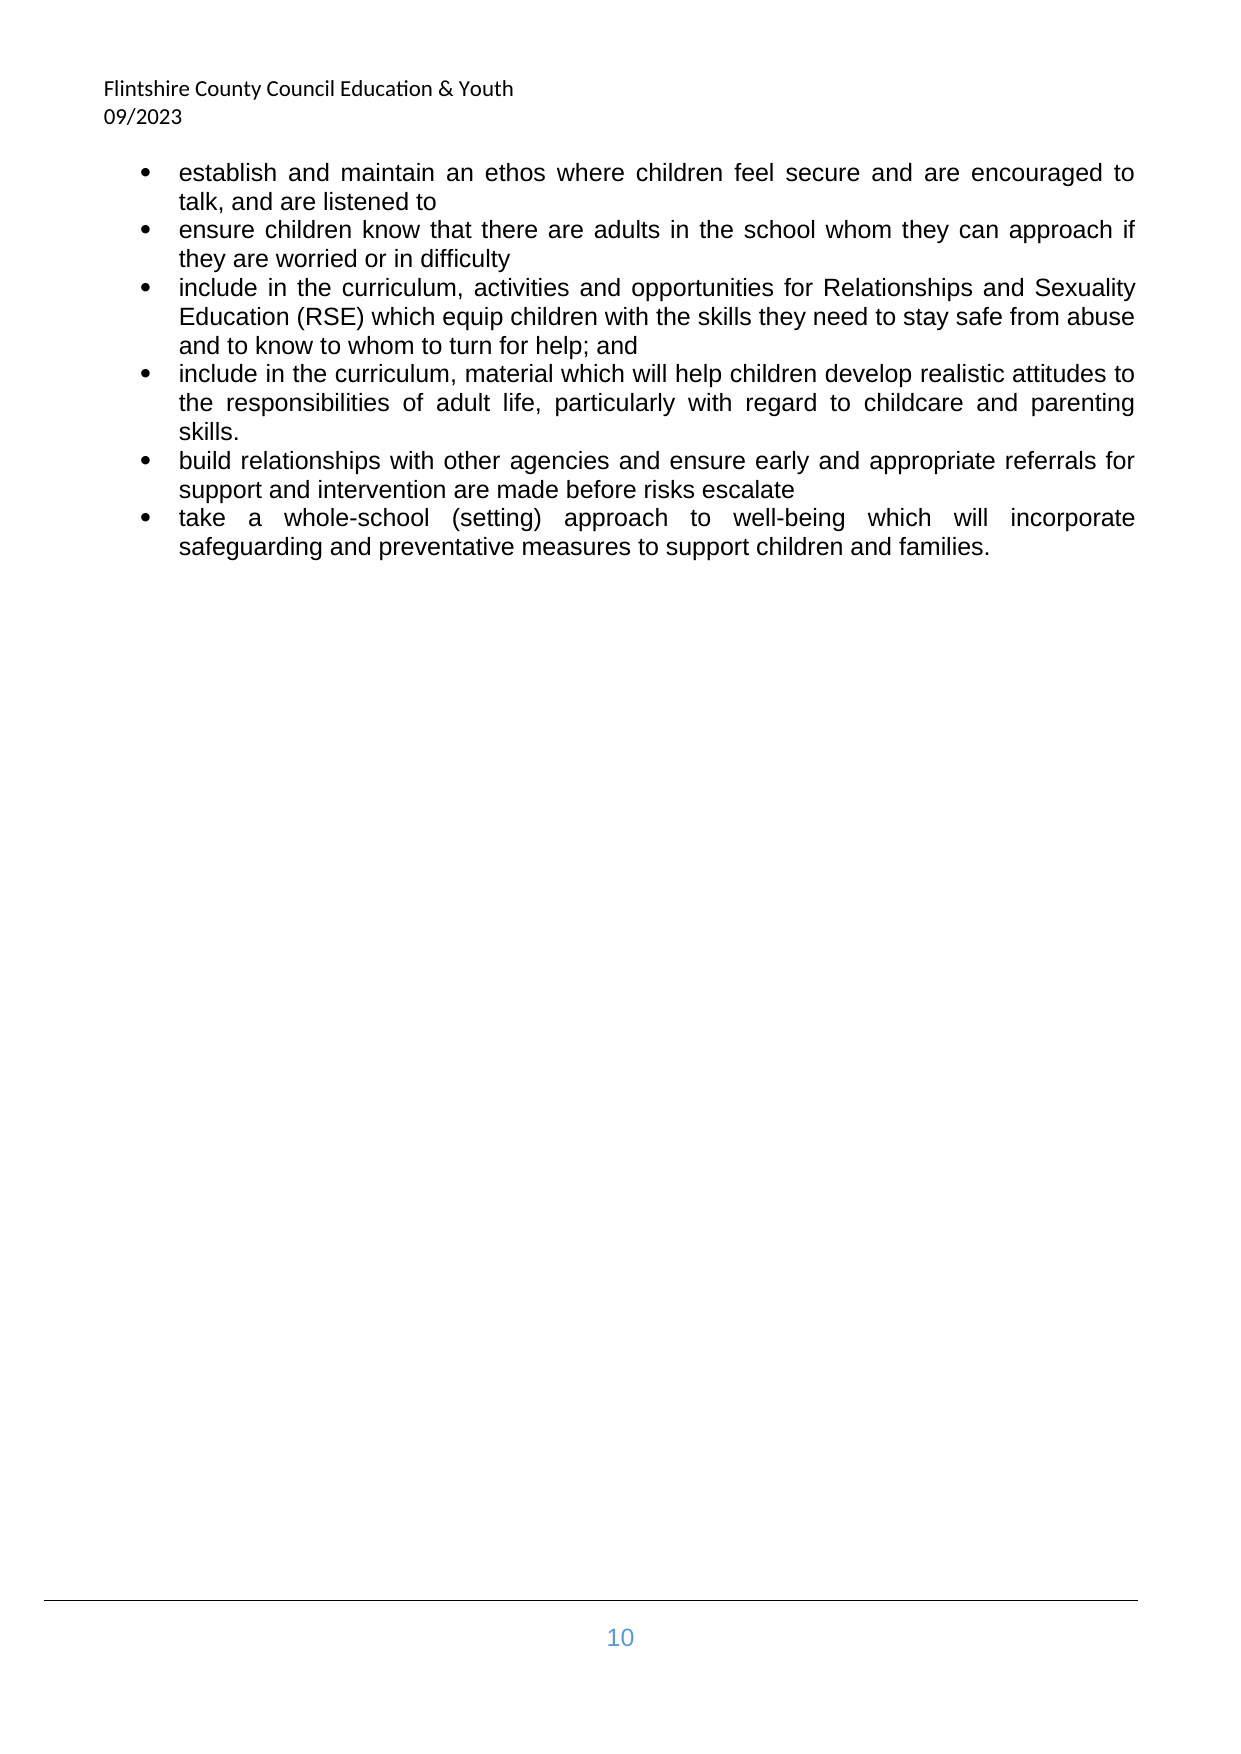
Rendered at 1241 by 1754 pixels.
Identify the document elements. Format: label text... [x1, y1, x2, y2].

list establish and maintain an ethos where children feel secure and are encouraged to talk, and are listened to [141, 158, 1137, 215]
list include in the curriculum, material which will help children develop realistic attitudes to the responsibilities of adult life, particularly with regard to childcare and parenting skills. [141, 359, 1137, 446]
list include in the curriculum, activities and opportunities for Relationships and Sexuality Education (RSE) which equip children with the skills they need to stay safe from abuse and to know to whom to turn for help; and [141, 273, 1137, 359]
list build relationships with other agencies and ensure early and appropriate referrals for support and intervention are made before risks escalate [141, 446, 1137, 503]
list take a whole-school (setting) approach to well-being which will incorporate safeguarding and preventative measures to support children and families. [141, 503, 1137, 561]
list ensure children know that there are adults in the school whom they can approach if they are worried or in difficulty [141, 215, 1137, 273]
